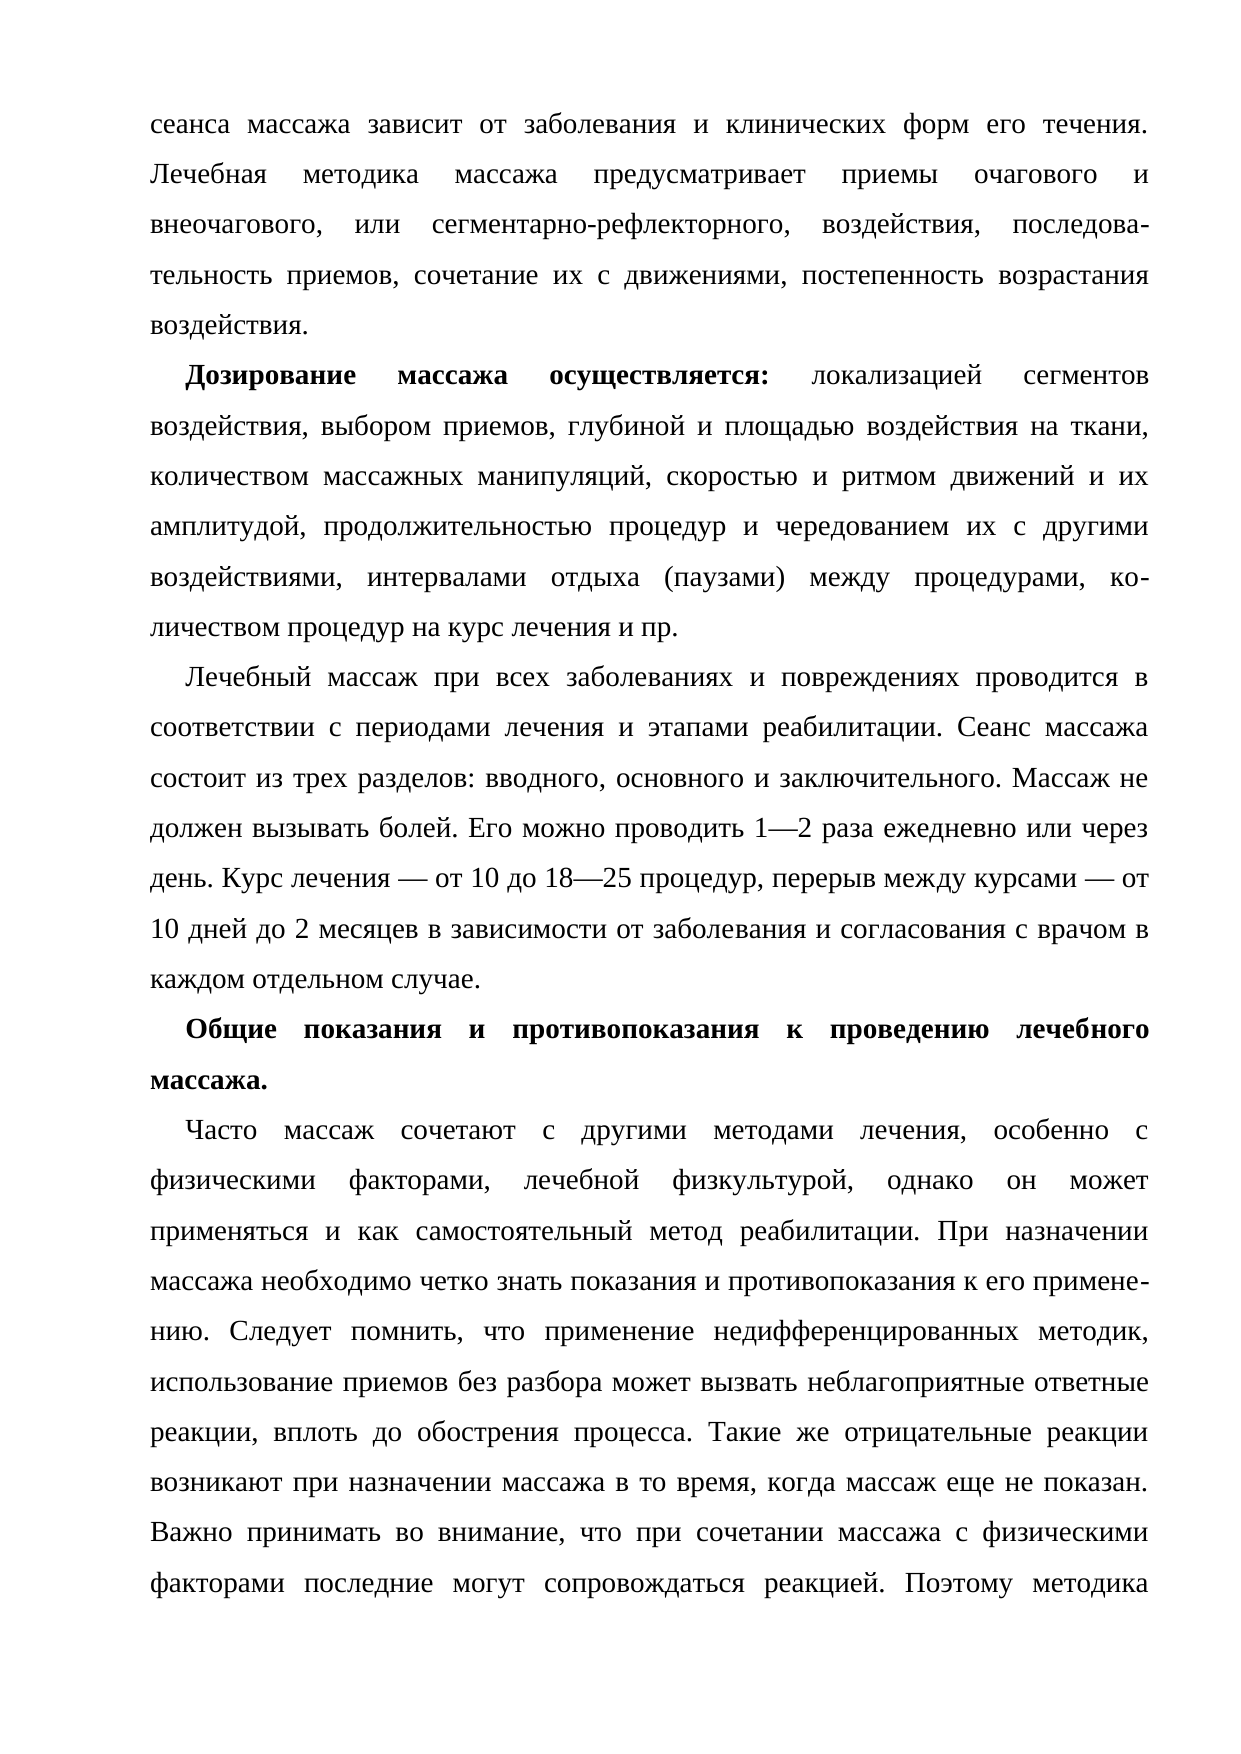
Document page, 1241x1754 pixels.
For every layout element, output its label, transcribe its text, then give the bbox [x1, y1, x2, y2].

text Лечебный массаж при всех заболеваниях и повреждениях проводится в соответствии с периодами лечения и этапами реабилитации. Сеанс массажа состоит из трех разделов: вводного, основного и заключительного. Массаж не должен вызывать болей. Его можно проводить 1—2 раза ежедневно или через день. Курс лечения — от 10 до 18—25 процедур, перерыв между курсами — от 10 дней до 2 месяцев в зависимости от заболевания и согласования с врачом в каждом отдельном случае. [150, 659, 1149, 995]
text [150, 106, 1149, 341]
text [150, 1112, 1149, 1598]
text Общие показания и противопоказания к проведению лечебного массажа. [150, 1011, 1149, 1095]
text Дозирование массажа осуществляется: локализацией сегментов воздействия, выбором приемов, глубиной и площадью воздействия на ткани, количеством массажных манипуляций, скоростью и ритмом движений и их амплитудой, продолжительностью процедур и чередованием их с другими воздействиями, интервалами отдыха (паузами) между процедурами, количеством процедур на курс лечения и пр. [150, 357, 1149, 642]
